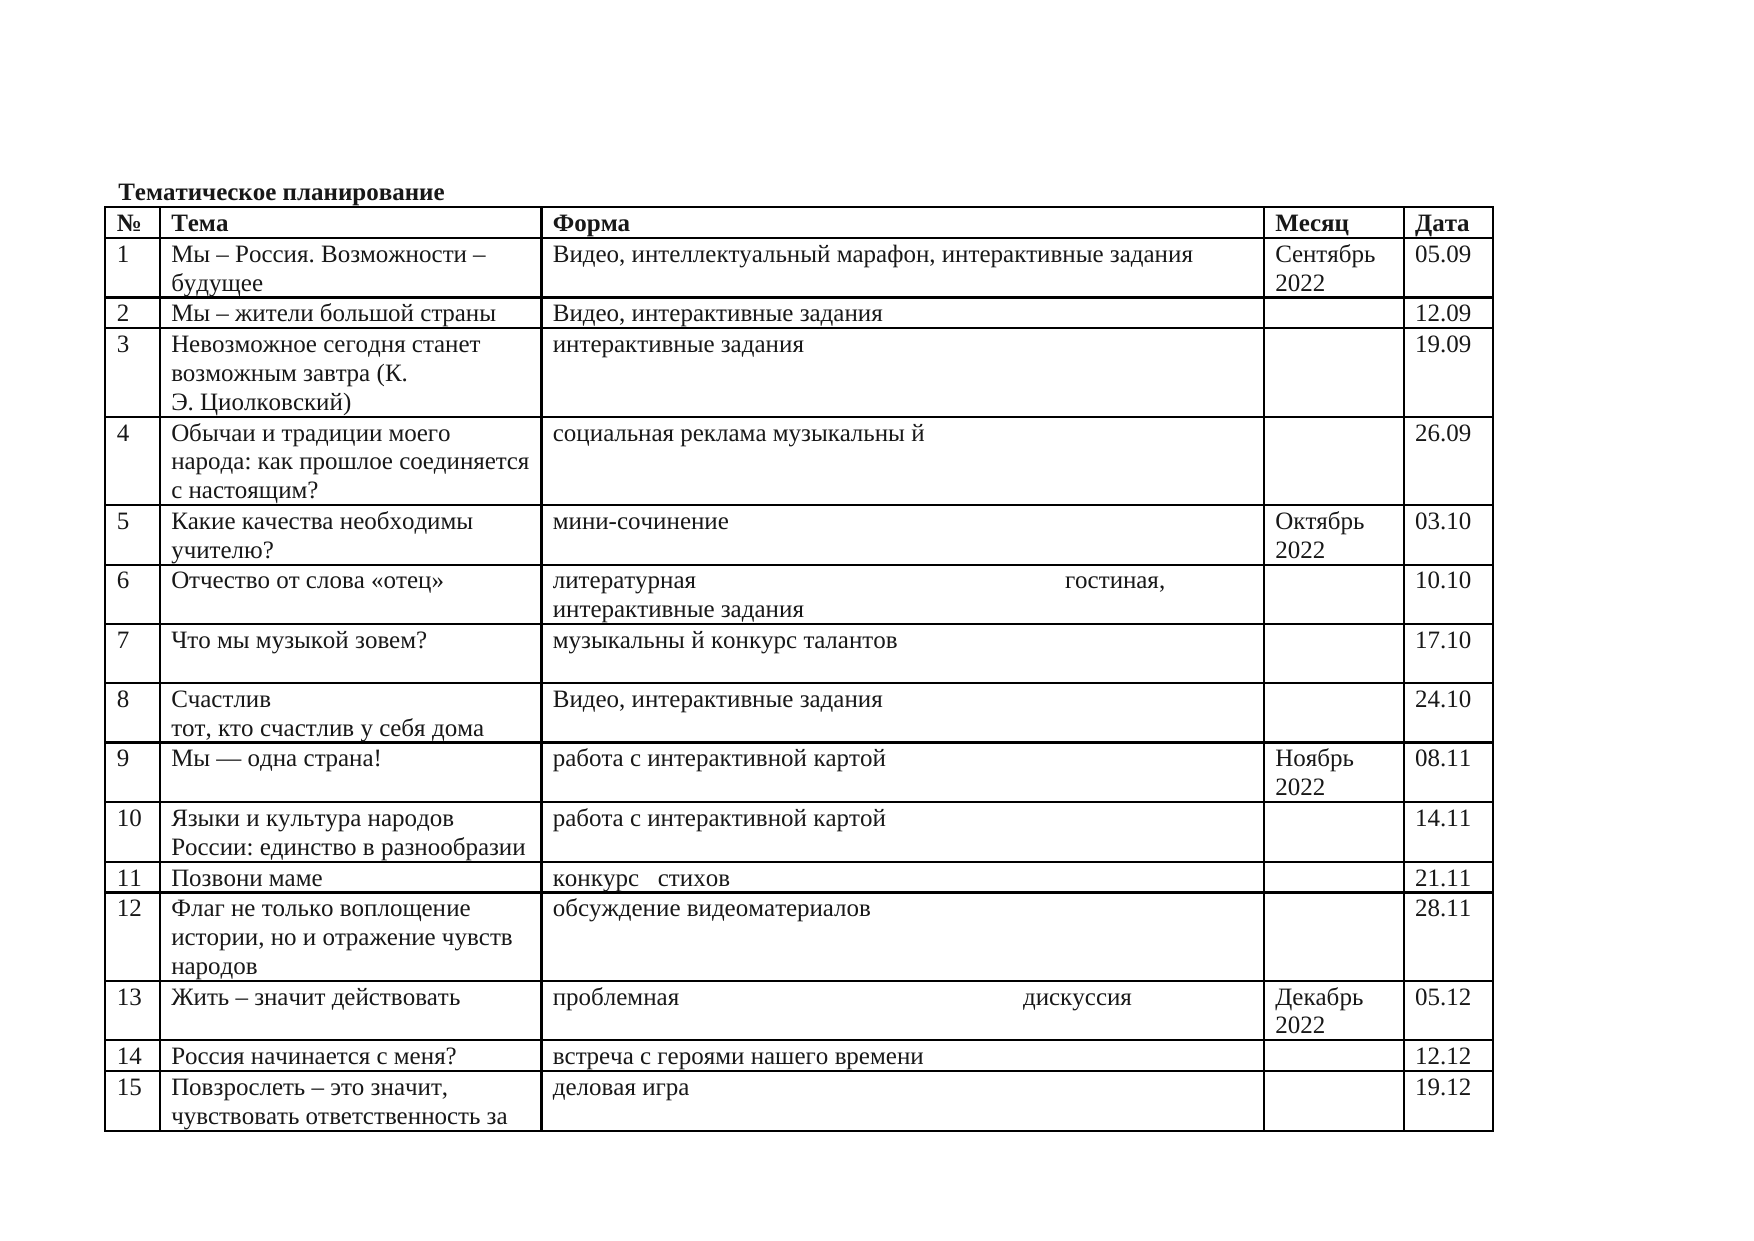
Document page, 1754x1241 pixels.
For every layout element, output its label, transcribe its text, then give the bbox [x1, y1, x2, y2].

table_cell 6 [106, 566, 159, 623]
table_cell 03.10 [1405, 506, 1492, 563]
table_cell Что мы музыкой зовем? [161, 625, 540, 682]
table_cell Россия начинается с меня? [161, 1041, 540, 1070]
table_cell 05.12 [1405, 982, 1492, 1039]
table_cell Жить – значит действовать [161, 982, 540, 1039]
table_cell 12 [106, 894, 159, 980]
table_cell Мы – жители большой страны [161, 299, 540, 327]
table_cell Видео, интерактивные задания [543, 684, 1263, 741]
table_cell встреча с героями нашего времени [543, 1041, 1263, 1070]
table_header Дата [1405, 208, 1492, 237]
table_cell 19.09 [1405, 329, 1492, 416]
text Тематическое планирование [118, 177, 1636, 206]
table_cell 26.09 [1405, 418, 1492, 504]
table_cell 08.11 [1405, 744, 1492, 801]
table_cell Октябрь 2022 [1265, 506, 1403, 563]
table_cell 5 [106, 506, 159, 563]
table_cell Мы — одна страна! [161, 744, 540, 801]
table_cell проблемная дискуссия [543, 982, 1263, 1039]
table_cell Мы – Россия. Возможности – будущее [161, 239, 540, 296]
table_cell литературная гостиная, интерактивные задания [543, 566, 1263, 623]
table_cell 17.10 [1405, 625, 1492, 682]
table_cell 05.09 [1405, 239, 1492, 296]
table_cell Какие качества необходимы учителю? [161, 506, 540, 563]
table_cell Невозможное сегодня станет возможным завтра (К. Э. Циолковский) [161, 329, 540, 416]
table_cell 1 [106, 239, 159, 296]
table_cell Видео, интеллектуальный марафон, интерактивные задания [543, 239, 1263, 296]
table_cell [1265, 625, 1403, 682]
table_cell 7 [106, 625, 159, 682]
table_cell деловая игра [543, 1072, 1263, 1130]
table_cell 12.09 [1405, 299, 1492, 327]
table_cell [1265, 863, 1403, 891]
table_cell 12.12 [1405, 1041, 1492, 1070]
table_cell работа с интерактивной картой [543, 803, 1263, 861]
table_cell [1265, 1041, 1403, 1070]
table_cell 11 [106, 863, 159, 891]
table_cell Декабрь 2022 [1265, 982, 1403, 1039]
table_cell Языки и культура народов России: единство в разнообразии [161, 803, 540, 861]
table_cell 9 [106, 744, 159, 801]
table_cell Отчество от слова «отец» [161, 566, 540, 623]
table_cell 24.10 [1405, 684, 1492, 741]
table_cell Обычаи и традиции моего народа: как прошлое соединяется с настоящим? [161, 418, 540, 504]
table_cell [1265, 894, 1403, 980]
table_cell 21.11 [1405, 863, 1492, 891]
table_cell 3 [106, 329, 159, 416]
table_cell Позвони маме [161, 863, 540, 891]
table_cell [1265, 1072, 1403, 1130]
table_cell мини-сочинение [543, 506, 1263, 563]
table_header Месяц [1265, 208, 1403, 237]
table_cell [1265, 803, 1403, 861]
table_cell [1265, 299, 1403, 327]
table_cell 13 [106, 982, 159, 1039]
table_cell социальная реклама музыкальны й [543, 418, 1263, 504]
table_cell музыкальны й конкурс талантов [543, 625, 1263, 682]
table_cell [1265, 418, 1403, 504]
table_cell Флаг не только воплощение истории, но и отражение чувств народов [161, 894, 540, 980]
table_cell 10.10 [1405, 566, 1492, 623]
table_cell 2 [106, 299, 159, 327]
table_cell 4 [106, 418, 159, 504]
table_cell 14 [106, 1041, 159, 1070]
table_cell 19.12 [1405, 1072, 1492, 1130]
table_cell [1265, 329, 1403, 416]
table_header Форма [543, 208, 1263, 237]
table_cell обсуждение видеоматериалов [543, 894, 1263, 980]
table_cell 8 [106, 684, 159, 741]
table_cell 15 [106, 1072, 159, 1130]
table_cell [1265, 566, 1403, 623]
table_cell конкурс стихов [543, 863, 1263, 891]
table_cell 10 [106, 803, 159, 861]
table_cell Сентябрь 2022 [1265, 239, 1403, 296]
table_cell 28.11 [1405, 894, 1492, 980]
table_cell интерактивные задания [543, 329, 1263, 416]
table_cell работа с интерактивной картой [543, 744, 1263, 801]
table_cell Счастлив тот, кто счастлив у себя дома [161, 684, 540, 741]
table_cell [1265, 684, 1403, 741]
table_cell Ноябрь 2022 [1265, 744, 1403, 801]
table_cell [161, 1072, 540, 1130]
table_header Тема [161, 208, 540, 237]
table_cell 14.11 [1405, 803, 1492, 861]
table_cell Видео, интерактивные задания [543, 299, 1263, 327]
table_header № [106, 208, 159, 237]
